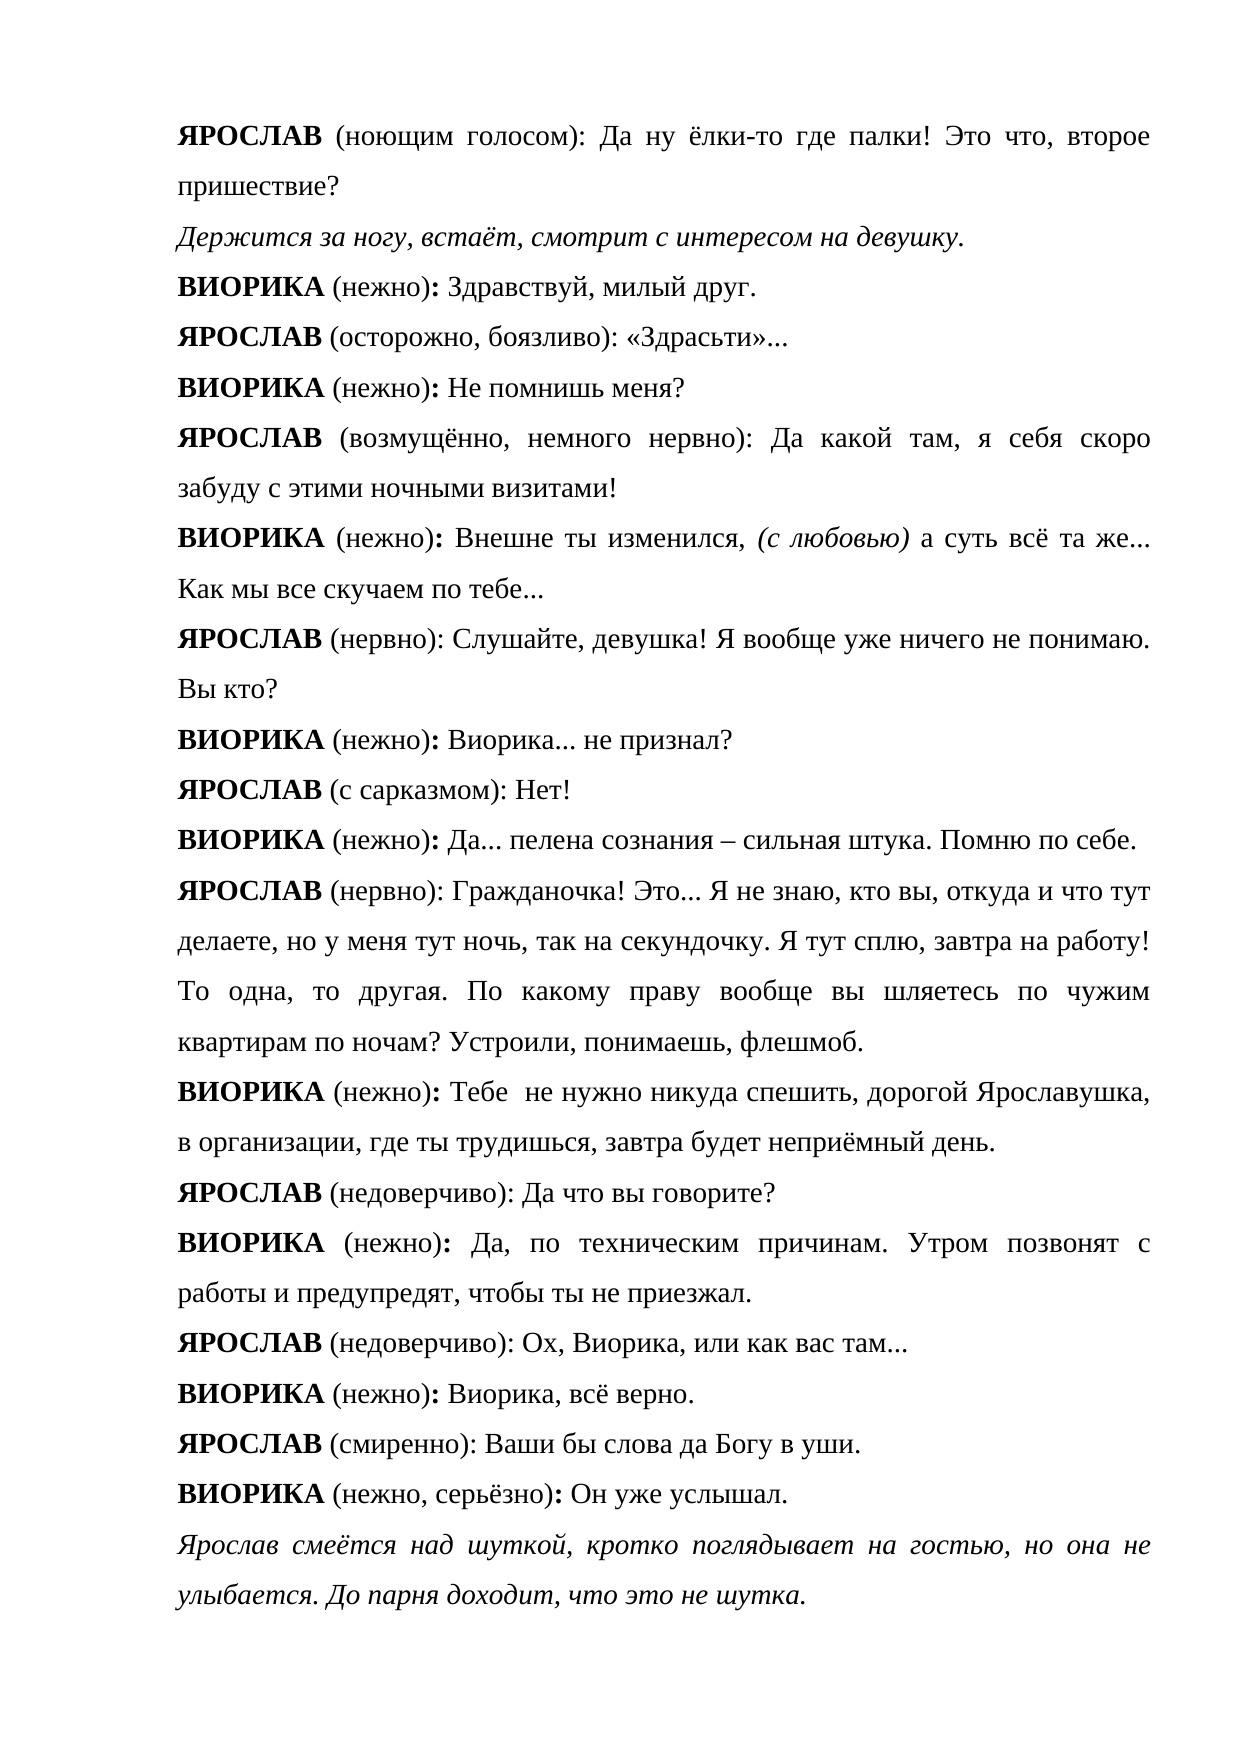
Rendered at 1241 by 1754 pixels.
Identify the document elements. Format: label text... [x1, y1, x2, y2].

text ВИОРИКА (нежно): Внешне ты изменился, (с любовью) а суть всё та же... Как мы все скучаем по тебе... [177, 521, 1152, 604]
text ЯРОСЛАВ (нервно): Гражданочка! Это... Я не знаю, кто вы, откуда и что тут делаете, но у меня тут ночь, так на секундочку. Я тут сплю, завтра на работу! То одна, то другая. По какому праву вообще вы шляетесь по чужим квартирам по ночам? Устроили, понимаешь, флешмоб. [177, 873, 1152, 1057]
text ЯРОСЛАВ (осторожно, боязливо): «Здрасьти»... [177, 319, 1152, 353]
text ЯРОСЛАВ (ноющим голосом): Да ну ёлки-то где палки! Это что, второе пришествие? [177, 118, 1152, 202]
text ЯРОСЛАВ (нервно): Слушайте, девушка! Я вообще уже ничего не понимаю. Вы кто? [177, 621, 1152, 705]
text ЯРОСЛАВ (с сарказмом): Нет! [177, 772, 1152, 806]
text Ярослав смеётся над шуткой, кротко поглядывает на гостью, но она не улыбается. До парня доходит, что это не шутка. [177, 1527, 1152, 1611]
text ВИОРИКА (нежно): Здравствуй, милый друг. [177, 269, 1152, 303]
text ВИОРИКА (нежно): Тебе не нужно никуда спешить, дорогой Ярославушка, в организации, где ты трудишься, завтра будет неприёмный день. [177, 1074, 1152, 1158]
text ВИОРИКА (нежно): Да... пелена сознания – сильная штука. Помню по себе. [177, 822, 1152, 856]
text ВИОРИКА (нежно): Не помнишь меня? [177, 370, 1152, 403]
text ВИОРИКА (нежно): Виорика... не признал? [177, 722, 1152, 755]
text ЯРОСЛАВ (смиренно): Ваши бы слова да Богу в уши. [177, 1426, 1152, 1460]
text ВИОРИКА (нежно): Виорика, всё верно. [177, 1376, 1152, 1409]
text ВИОРИКА (нежно): Да, по техническим причинам. Утром позвонят с работы и предупредят, чтобы ты не приезжал. [177, 1225, 1152, 1309]
text ЯРОСЛАВ (недоверчиво): Да что вы говорите? [177, 1175, 1152, 1208]
text ЯРОСЛАВ (недоверчиво): Ох, Виорика, или как вас там... [177, 1326, 1152, 1359]
text Держится за ногу, встаёт, смотрит с интересом на девушку. [177, 219, 1152, 252]
text ЯРОСЛАВ (возмущённо, немного нервно): Да какой там, я себя скоро забуду с этими ночными визитами! [177, 420, 1152, 504]
text ВИОРИКА (нежно, серьёзно): Он уже услышал. [177, 1477, 1152, 1510]
